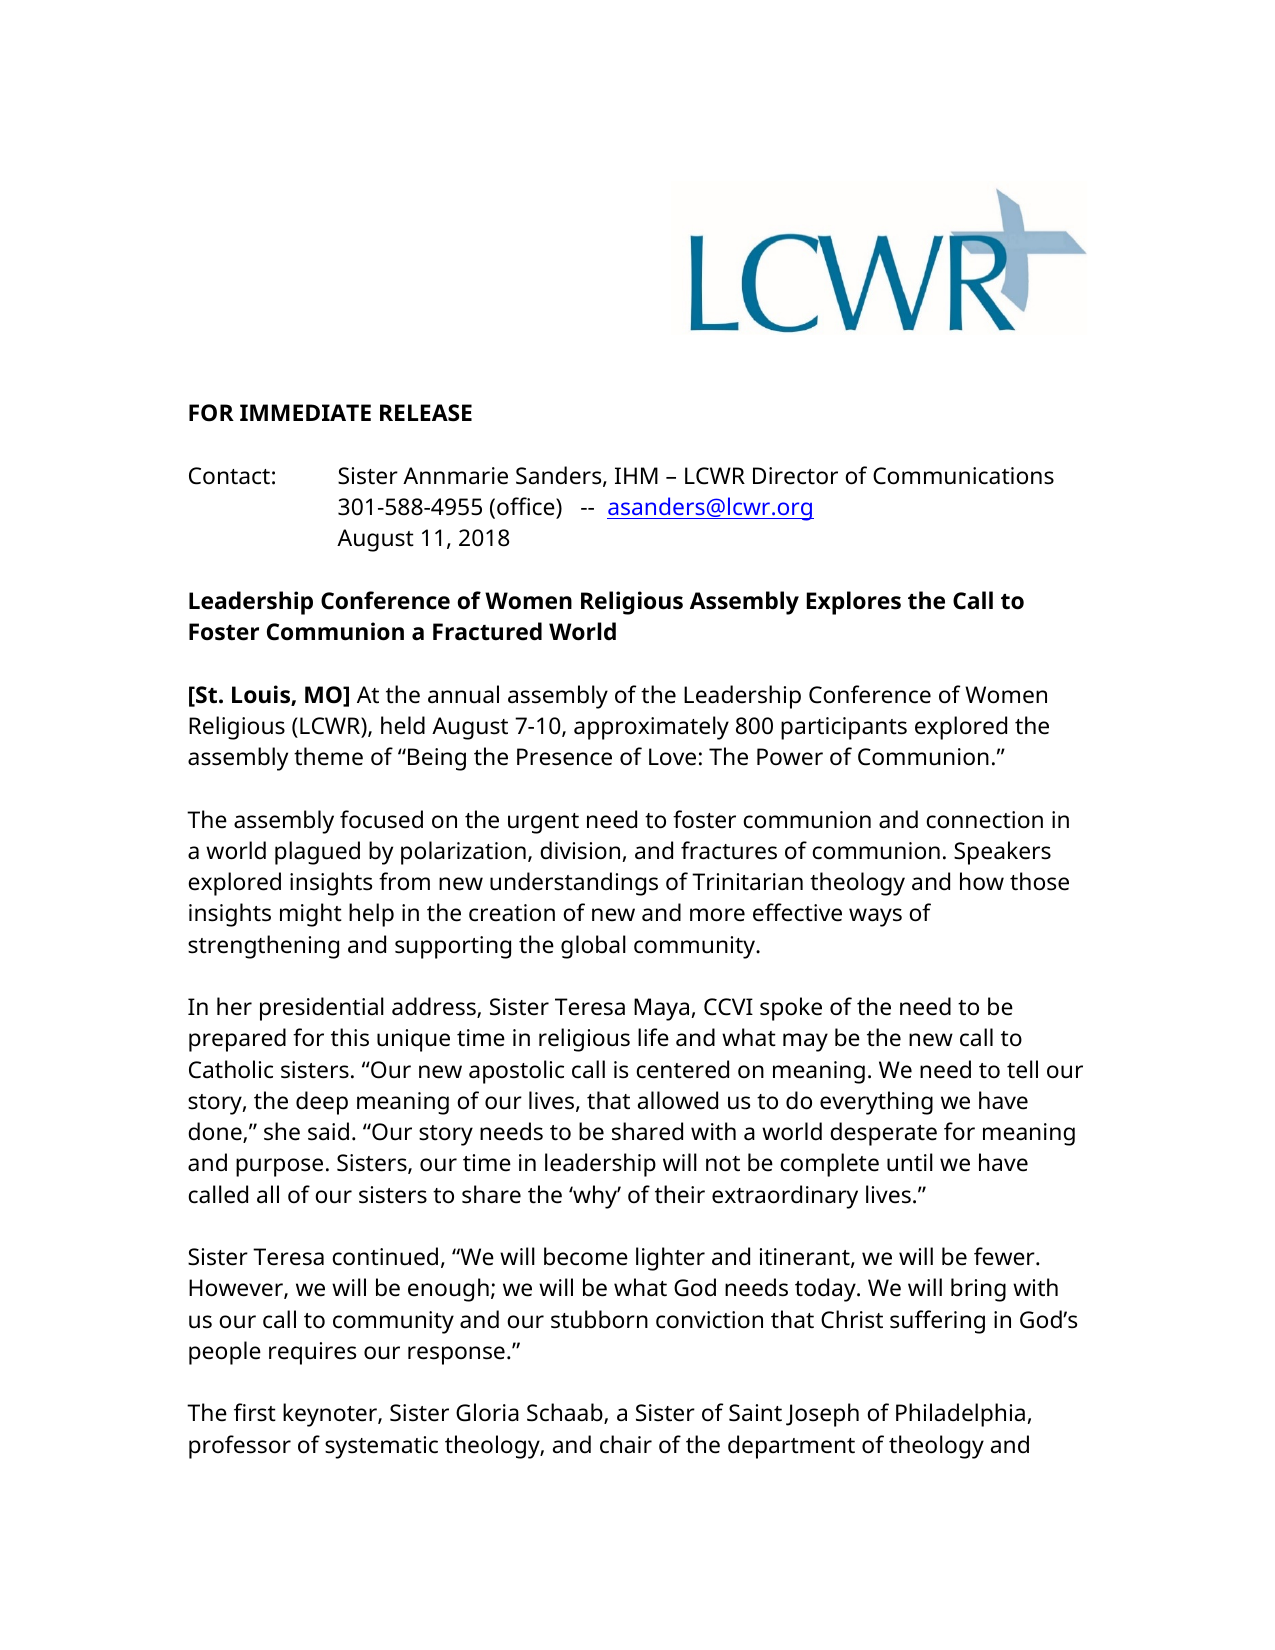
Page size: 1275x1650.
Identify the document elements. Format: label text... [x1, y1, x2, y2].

text FOR IMMEDIATE RELEASE [187, 397, 1087, 429]
text Leadership Conference of Women Religious Assembly Explores the Call to Foster Communion a Fractured World [187, 585, 1087, 647]
text In her presidential address, Sister Teresa Maya, CCVI spoke of the need to be prepared for this unique time in religious life and what may be the new call to Catholic sisters. “Our new apostolic call is centered on meaning. We need to tell our story, the deep meaning of our lives, that allowed us to do everything we have done,” she said. “Our story needs to be shared with a world desperate for meaning and purpose. Sisters, our time in leadership will not be complete until we have called all of our sisters to share the ‘why’ of their extraordinary lives.” [187, 991, 1087, 1210]
text 301-588-4955 (office) -- asanders@lcwr.org [187, 491, 1087, 522]
picture [671, 181, 1088, 335]
text [St. Louis, MO] At the annual assembly of the Leadership Conference of Women Religious (LCWR), held August 7-10, approximately 800 participants explored the assembly theme of “Being the Presence of Love: The Power of Communion.” [187, 679, 1087, 772]
text August 11, 2018 [187, 522, 1087, 554]
text Sister Teresa continued, “We will become lighter and itinerant, we will be fewer. However, we will be enough; we will be what God needs today. We will bring with us our call to community and our stubborn conviction that Christ suffering in God’s people requires our response.” [187, 1241, 1087, 1366]
text Contact: Sister Annmarie Sanders, IHM – LCWR Director of Communications [187, 460, 1087, 491]
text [187, 1397, 1087, 1460]
text The assembly focused on the urgent need to foster communion and connection in a world plagued by polarization, division, and fractures of communion. Speakers explored insights from new understandings of Trinitarian theology and how those insights might help in the creation of new and more effective ways of strengthening and supporting the global community. [187, 804, 1087, 960]
